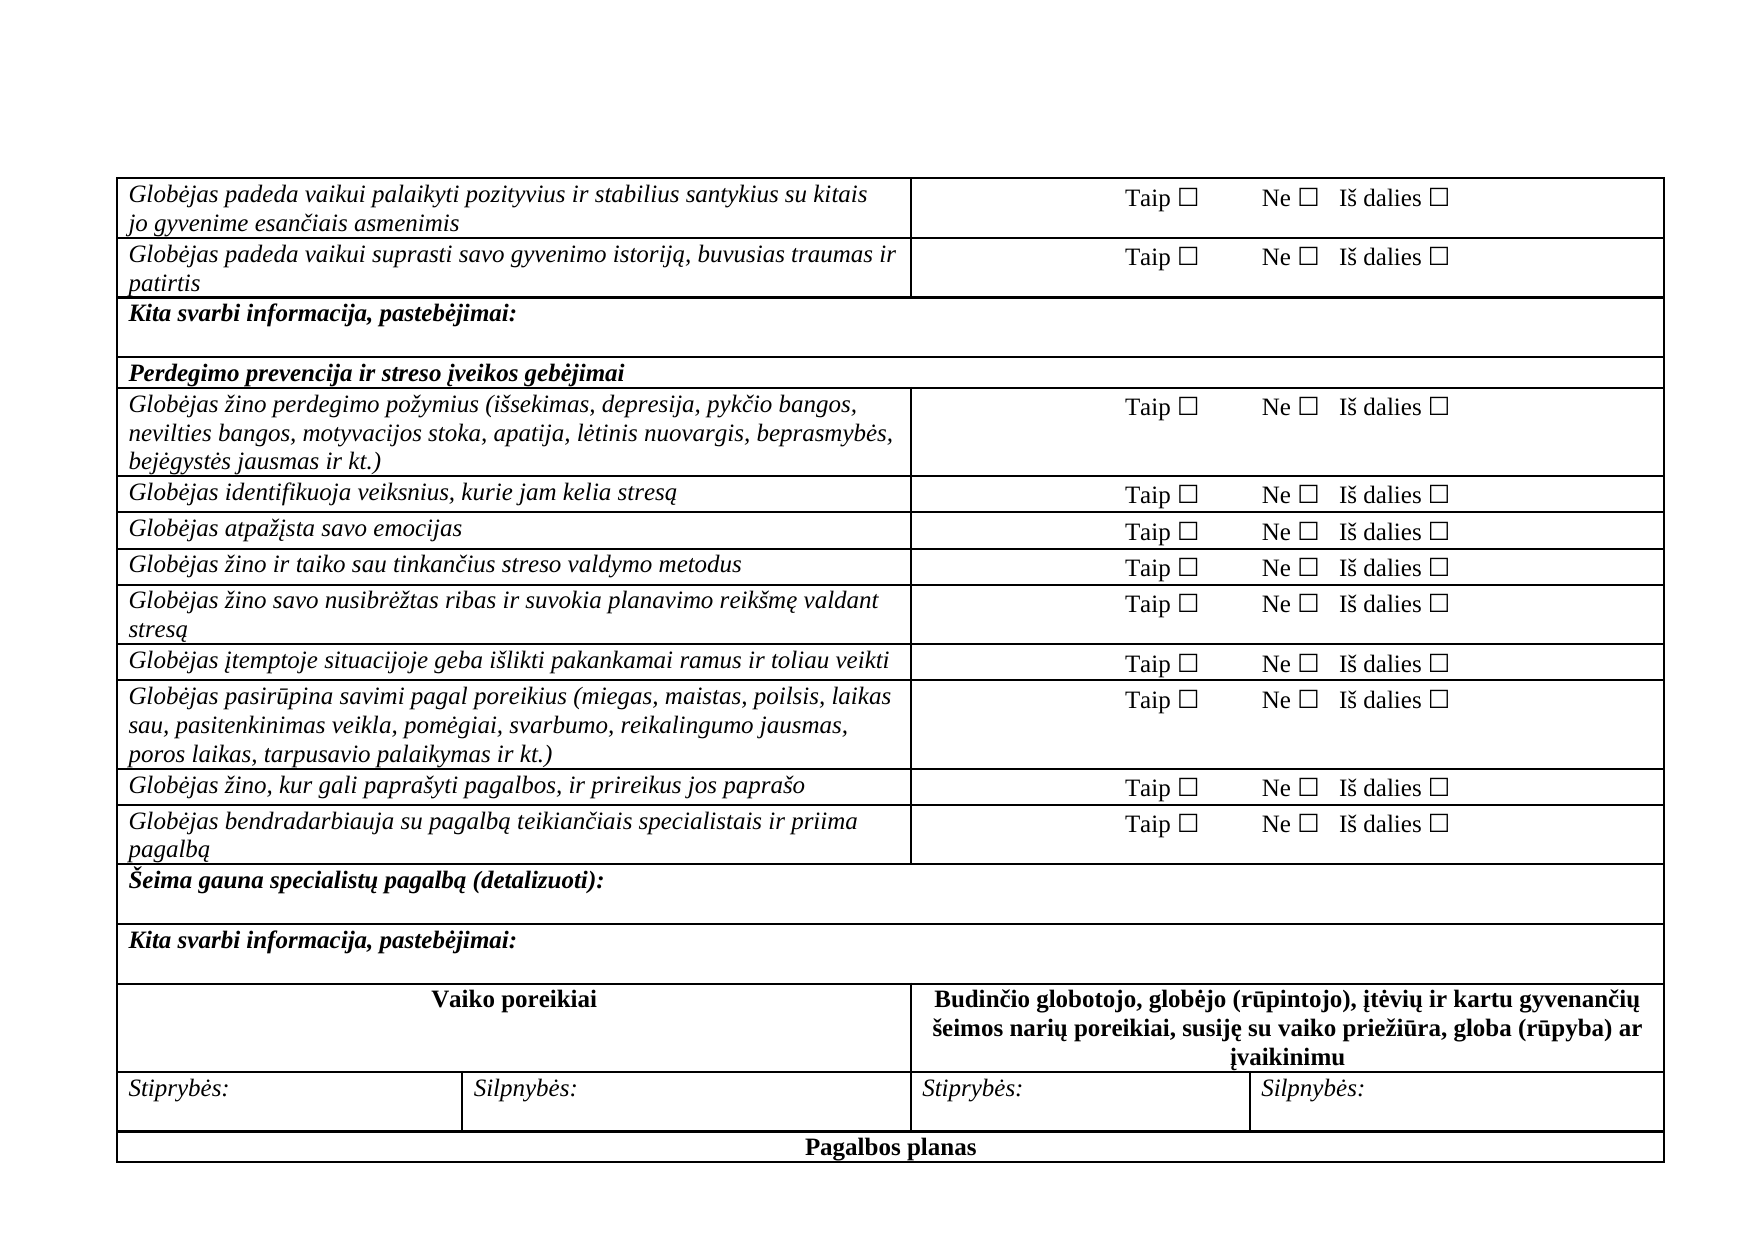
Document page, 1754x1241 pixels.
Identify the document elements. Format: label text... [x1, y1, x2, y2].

table_cell Kita svarbi informacija, pastebėjimai: [118, 299, 1663, 356]
table_cell Globėjas bendradarbiauja su pagalbą teikiančiais specialistais ir priima pagalbą [118, 806, 910, 863]
table_cell Taip ☐ Ne ☐ Iš dalies ☐ [912, 550, 1663, 583]
table_cell Globėjas žino perdegimo požymius (išsekimas, depresija, pykčio bangos, nevilties bangos, motyvacijos stoka, apatija, lėtinis nuovargis, beprasmybės, bejėgystės jausmas ir kt.) [118, 389, 910, 475]
table_cell Šeima gauna specialistų pagalbą (detalizuoti): [118, 865, 1663, 923]
table_cell Taip ☐ Ne ☐ Iš dalies ☐ [912, 239, 1663, 296]
table_cell Taip ☐ Ne ☐ Iš dalies ☐ [912, 586, 1663, 643]
table_cell Taip ☐ Ne ☐ Iš dalies ☐ [912, 681, 1663, 768]
table_cell Globėjas žino savo nusibrėžtas ribas ir suvokia planavimo reikšmę valdant stresą [118, 586, 910, 643]
table_cell Stiprybės: [118, 1073, 461, 1130]
table_cell Silpnybės: [1251, 1073, 1663, 1130]
table_cell Taip ☐ Ne ☐ Iš dalies ☐ [912, 645, 1663, 679]
table_cell Globėjas įtemptoje situacijoje geba išlikti pakankamai ramus ir toliau veikti [118, 645, 910, 679]
table_cell Globėjas padeda vaikui suprasti savo gyvenimo istoriją, buvusias traumas ir patirtis [118, 239, 910, 296]
table_cell Taip ☐ Ne ☐ Iš dalies ☐ [912, 477, 1663, 511]
table_cell Globėjas identifikuoja veiksnius, kurie jam kelia stresą [118, 477, 910, 511]
table_cell Globėjas atpažįsta savo emocijas [118, 513, 910, 547]
table_cell Taip ☐ Ne ☐ Iš dalies ☐ [912, 770, 1663, 804]
table_cell Perdegimo prevencija ir streso įveikos gebėjimai [118, 358, 1663, 387]
table_cell Taip ☐ Ne ☐ Iš dalies ☐ [912, 806, 1663, 863]
table_cell Stiprybės: [912, 1073, 1249, 1130]
table_cell Silpnybės: [463, 1073, 910, 1130]
table_cell Globėjas padeda vaikui palaikyti pozityvius ir stabilius santykius su kitais jo gyvenime esančiais asmenimis [118, 179, 910, 237]
table_cell Kita svarbi informacija, pastebėjimai: [118, 925, 1663, 982]
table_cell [912, 179, 1663, 237]
table_cell Globėjas žino ir taiko sau tinkančius streso valdymo metodus [118, 550, 910, 583]
table_cell Taip ☐ Ne ☐ Iš dalies ☐ [912, 389, 1663, 475]
table_cell Pagalbos planas [118, 1133, 1663, 1161]
table_cell Vaiko poreikiai [118, 985, 910, 1071]
table_cell Globėjas pasirūpina savimi pagal poreikius (miegas, maistas, poilsis, laikas sau, pasitenkinimas veikla, pomėgiai, svarbumo, reikalingumo jausmas, poros laikas, tarpusavio palaikymas ir kt.) [118, 681, 910, 768]
table_cell Taip ☐ Ne ☐ Iš dalies ☐ [912, 513, 1663, 547]
table_cell Globėjas žino, kur gali paprašyti pagalbos, ir prireikus jos paprašo [118, 770, 910, 804]
table_cell Budinčio globotojo, globėjo (rūpintojo), įtėvių ir kartu gyvenančių šeimos narių poreikiai, susiję su vaiko priežiūra, globa (rūpyba) ar įvaikinimu [912, 985, 1663, 1071]
